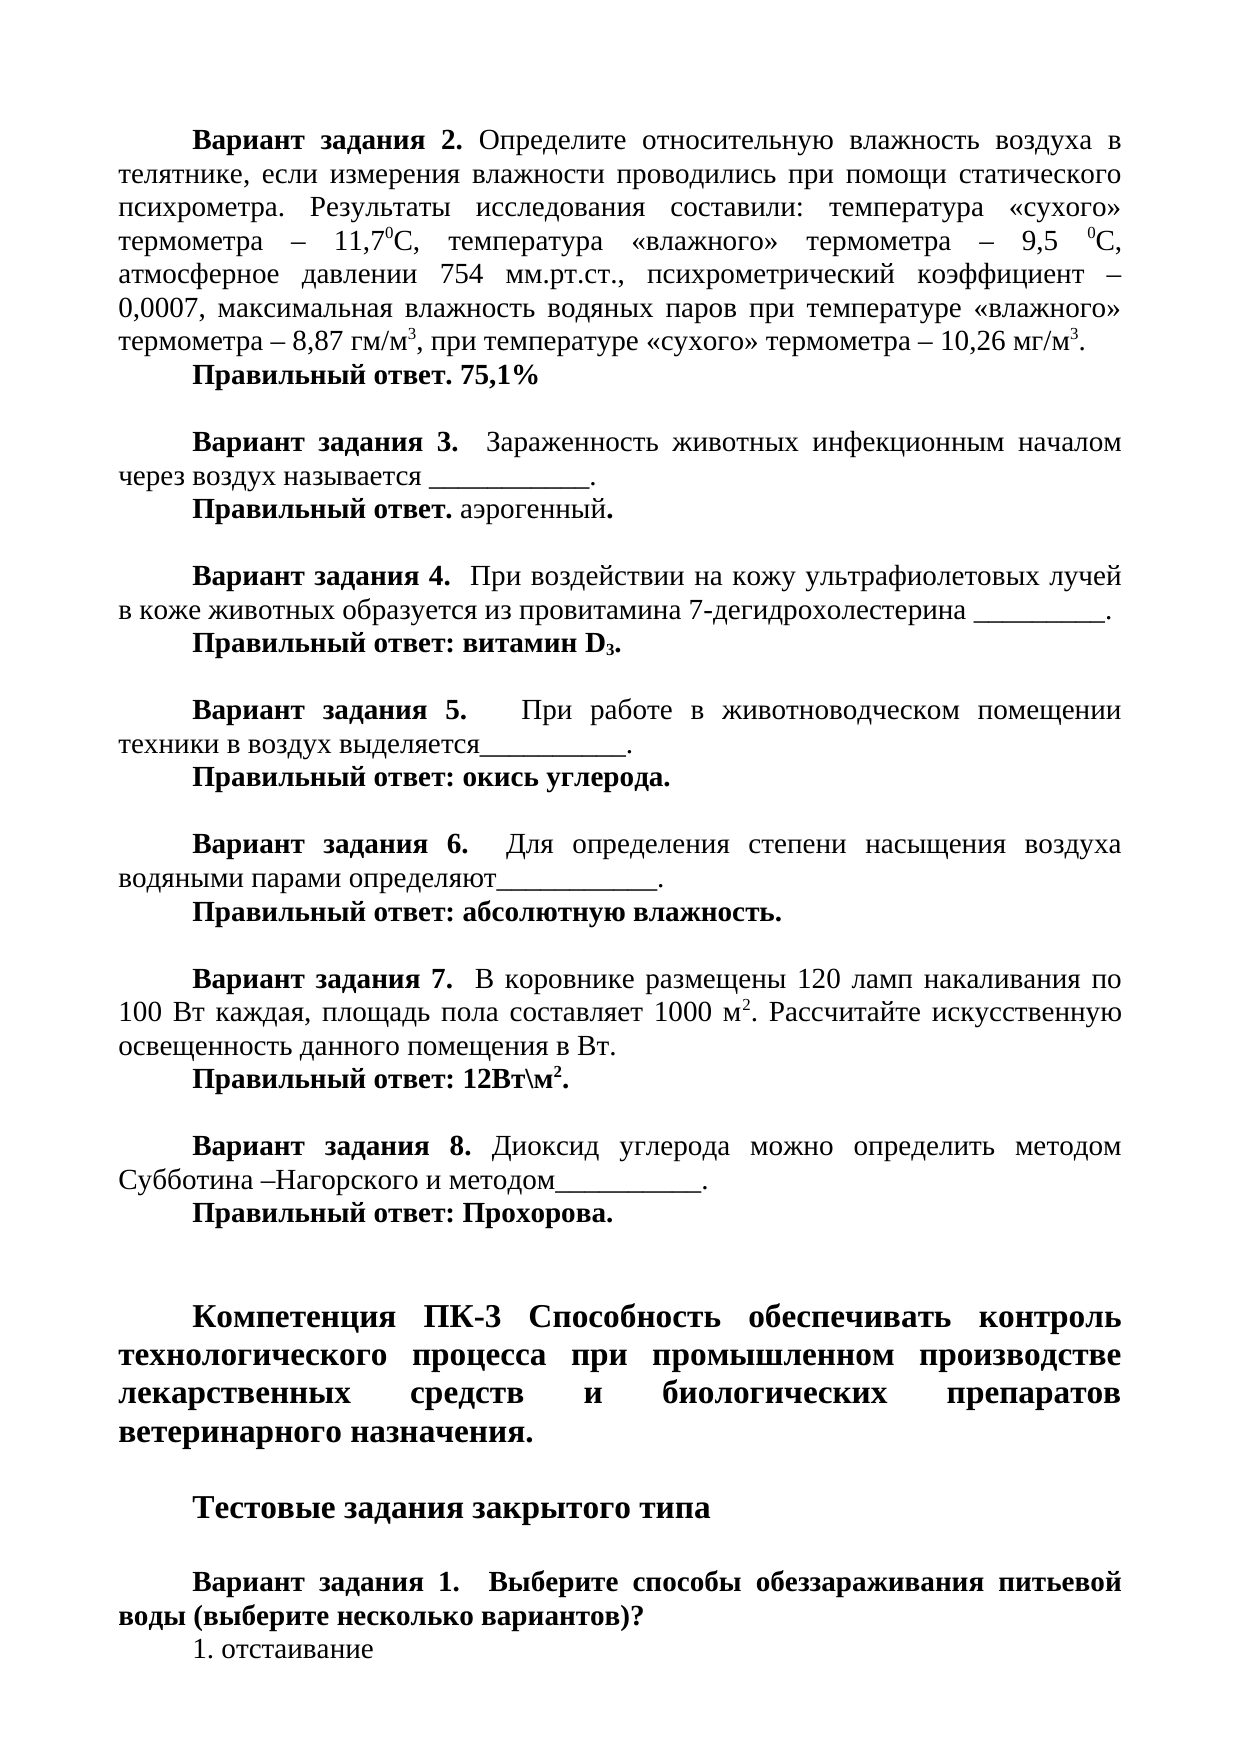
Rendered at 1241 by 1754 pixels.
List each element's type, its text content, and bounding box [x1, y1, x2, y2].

text Компетенция ПК-3 Способность обеспечивать контроль технологического процесса при промышленном производстве лекарственных средств и биологических препаратов ветеринарного назначения. [118, 1296, 1122, 1449]
text Правильный ответ: абсолютную влажность. [118, 894, 1122, 927]
text Вариант задания 1. Выберите способы обеззараживания питьевой воды (выберите несколько вариантов)? [118, 1564, 1122, 1632]
text Вариант задания 5. При работе в животноводческом помещении техники в воздух выделяется__________. [118, 692, 1122, 759]
text Вариант задания 7. В коровнике размещены 120 ламп накаливания по 100 Вт каждая, площадь пола составляет 1000 м2. Рассчитайте искусственную освещенность данного помещения в Вт. [118, 961, 1122, 1061]
text Тестовые задания закрытого типа [118, 1488, 1122, 1526]
text Правильный ответ: Прохорова. [118, 1196, 1122, 1229]
text Правильный ответ: окись углерода. [118, 759, 1122, 793]
text Вариант задания 2. Определите относительную влажность воздуха в телятнике, если измерения влажности проводились при помощи статического психрометра. Результаты исследования составили: температура «сухого» термометра – 11,70С, температура «влажного» термометра – 9,5 0С, атмосферное давлении 754 мм.рт.ст., психрометрический коэффициент – 0,0007, максимальная влажность водяных паров при температуре «влажного» термометра – 8,87 гм/м3, при температуре «сухого» термометра – 10,26 мг/м3. [118, 122, 1122, 357]
text Правильный ответ: 12Вт\м2. [118, 1061, 1122, 1095]
text Правильный ответ. 75,1% [118, 357, 1122, 391]
text Правильный ответ. аэрогенный. [118, 491, 1122, 525]
text 1. отстаивание [118, 1632, 1122, 1665]
text Вариант задания 3. Зараженность животных инфекционным началом через воздух называется ___________. [118, 424, 1122, 491]
text Вариант задания 8. Диоксид углерода можно определить методом Субботина –Нагорского и методом__________. [118, 1128, 1122, 1196]
text Вариант задания 4. При воздействии на кожу ультрафиолетовых лучей в коже животных образуется из провитамина 7-дегидрохолестерина _________. [118, 558, 1122, 625]
text Правильный ответ: витамин D3. [118, 625, 1122, 659]
text Вариант задания 6. Для определения степени насыщения воздуха водяными парами определяют___________. [118, 827, 1122, 894]
